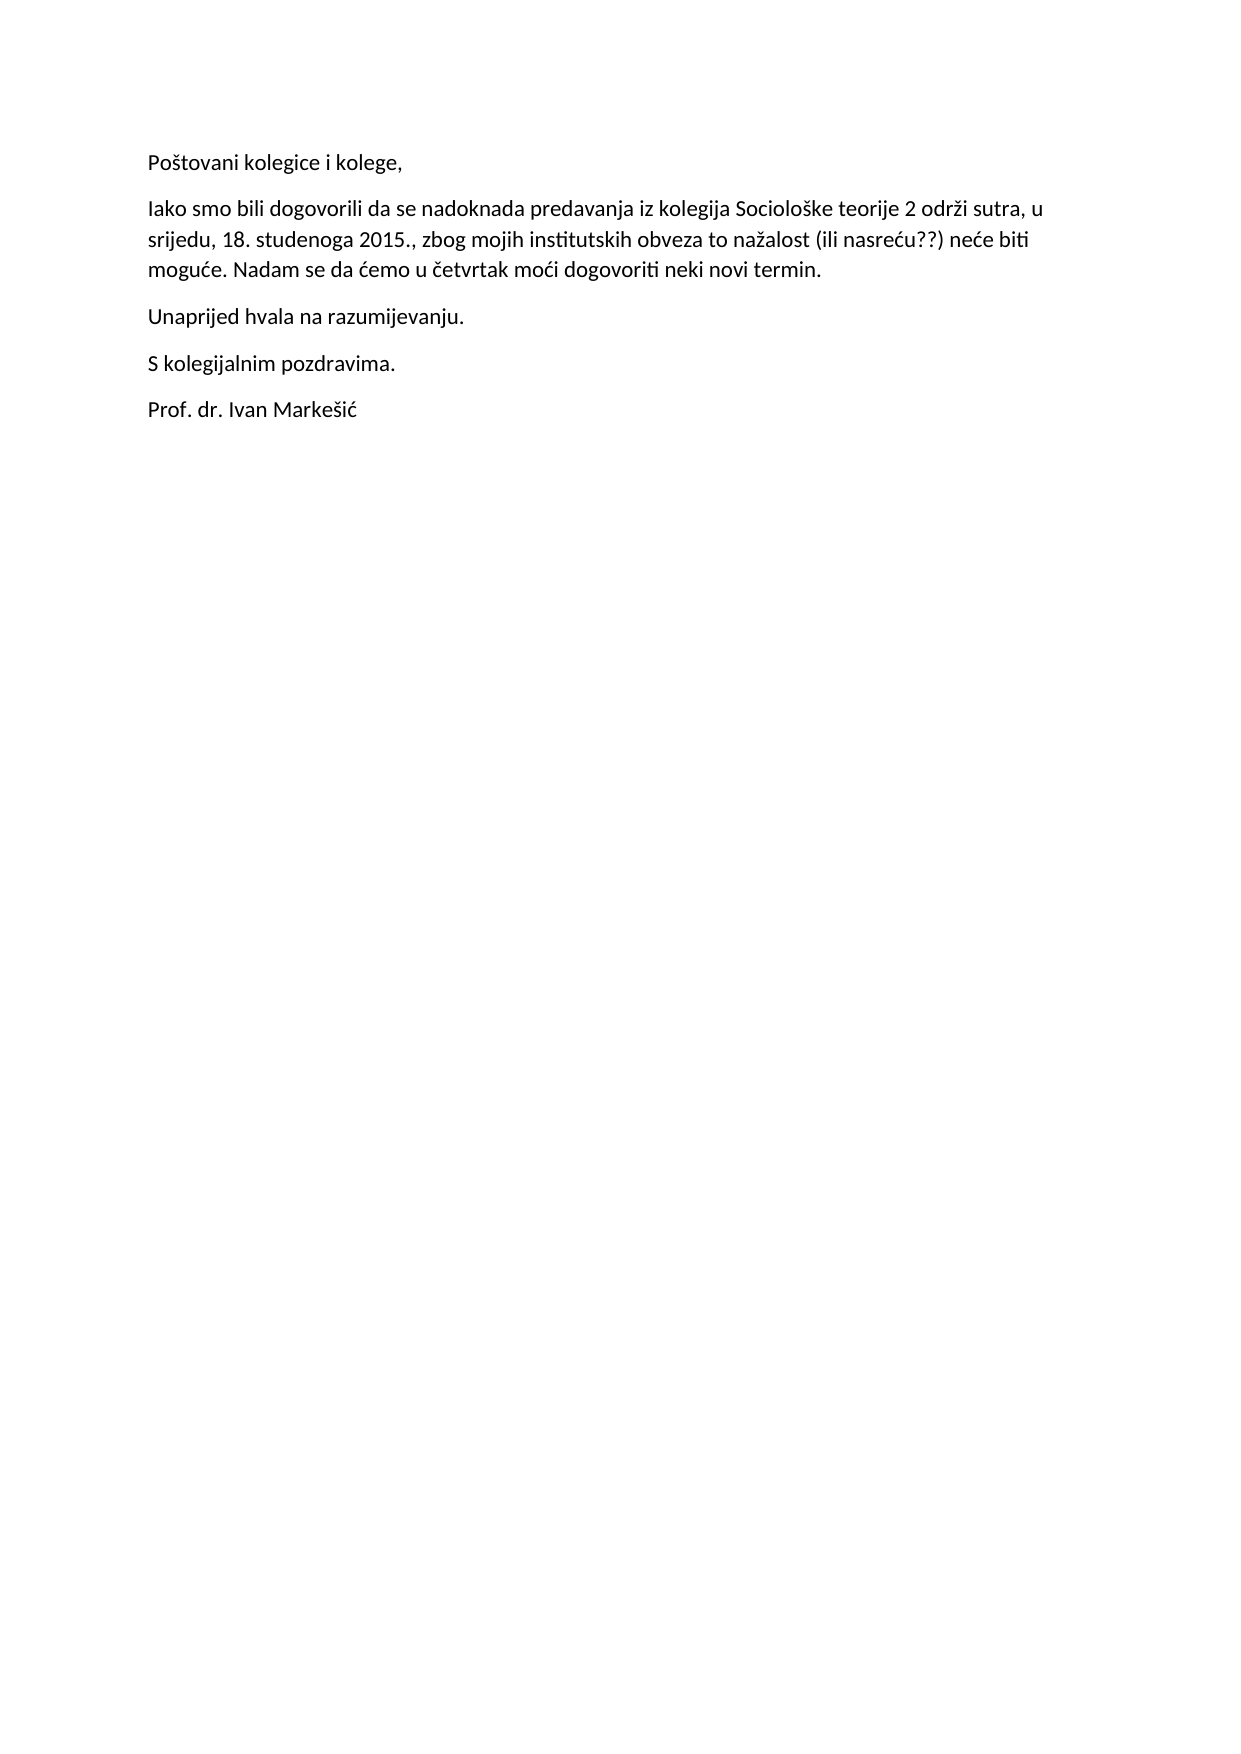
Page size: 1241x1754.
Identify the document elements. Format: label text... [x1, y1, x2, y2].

text Unaprijed hvala na razumijevanju. [148, 302, 1093, 330]
text Prof. dr. Ivan Markešić [148, 396, 1093, 423]
text Iako smo bili dogovorili da se nadoknada predavanja iz kolegija Sociološke teorije 2 održi sutra, u srijedu, 18. studenoga 2015., zbog mojih institutskih obveza to nažalost (ili nasreću??) neće biti moguće. Nadam se da ćemo u četvrtak moći dogovoriti neki novi termin. [148, 194, 1093, 283]
text Poštovani kolegice i kolege, [148, 148, 1093, 176]
text S kolegijalnim pozdravima. [148, 349, 1093, 377]
